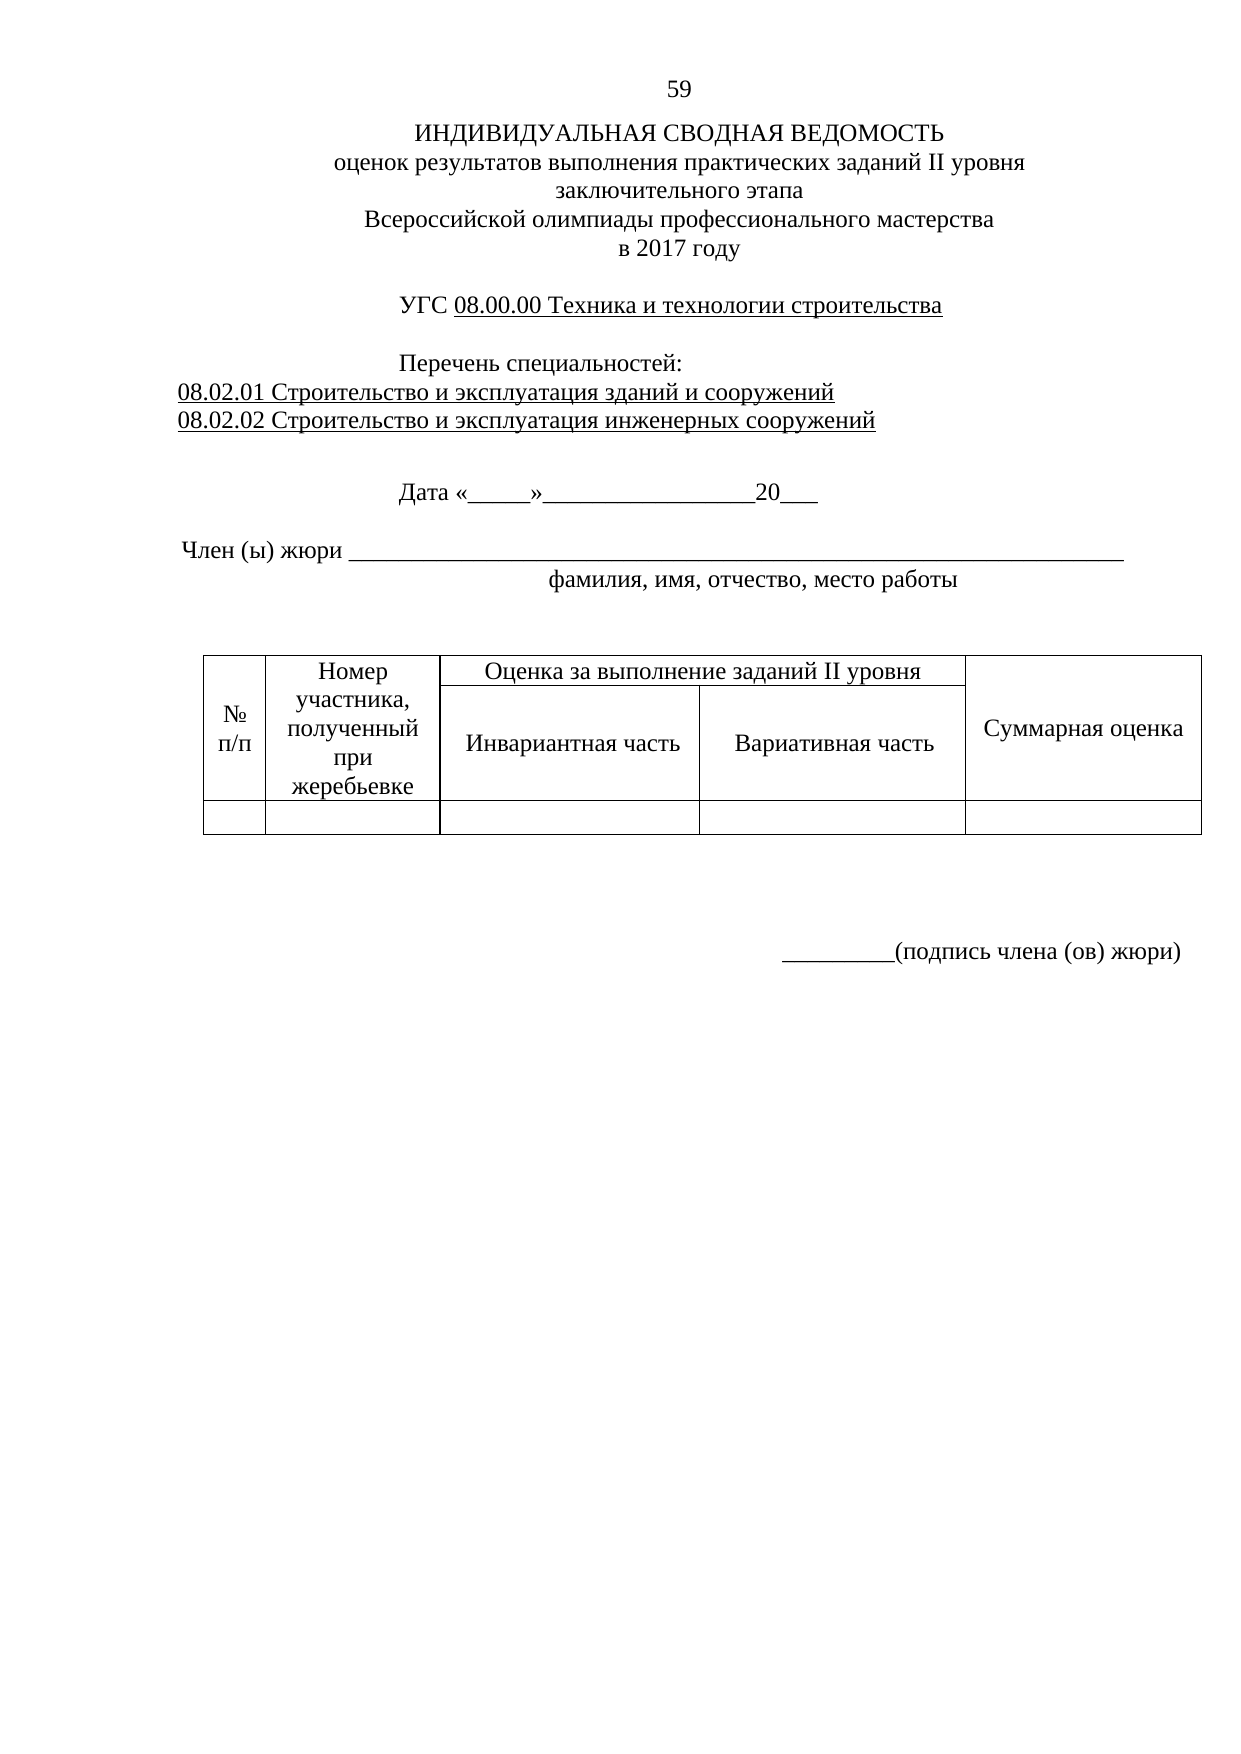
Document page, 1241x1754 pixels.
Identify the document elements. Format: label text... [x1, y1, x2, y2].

table_cell [266, 801, 439, 834]
text Дата «_____»_________________20___ [177, 477, 1181, 506]
table_header Оценка за выполнение заданий II уровня [441, 656, 965, 684]
table_cell [966, 801, 1201, 834]
text Член (ы) жюри ______________________________________________________________ [181, 535, 1181, 564]
table_cell [441, 801, 699, 834]
text Всероссийской олимпиады профессионального мастерства [177, 204, 1181, 233]
table_header № п/п [204, 656, 265, 799]
text _________(подпись члена (ов) жюри) [181, 936, 1181, 964]
table_header Номер участника, полученный при жеребьевке [266, 656, 439, 799]
table_cell Инвариантная часть [441, 686, 699, 799]
table_cell [700, 801, 965, 834]
text Перечень специальностей: [399, 348, 1181, 377]
text УГС 08.00.00 Техника и технологии строительства [399, 291, 1181, 319]
text 08.02.01 Строительство и эксплуатация зданий и сооружений [177, 377, 1181, 406]
text оценок результатов выполнения практических заданий II уровня [177, 147, 1181, 176]
text в 2017 году [177, 233, 1181, 262]
text заключительного этапа [177, 176, 1181, 204]
table_header Суммарная оценка [966, 656, 1201, 799]
text фамилия, имя, отчество, место работы [325, 564, 1181, 592]
table_cell Вариативная часть [700, 686, 965, 799]
text ИНДИВИДУАЛЬНАЯ СВОДНАЯ ВЕДОМОСТЬ [177, 118, 1181, 147]
text 08.02.02 Строительство и эксплуатация инженерных сооружений [177, 406, 1181, 434]
table_cell [204, 801, 265, 834]
